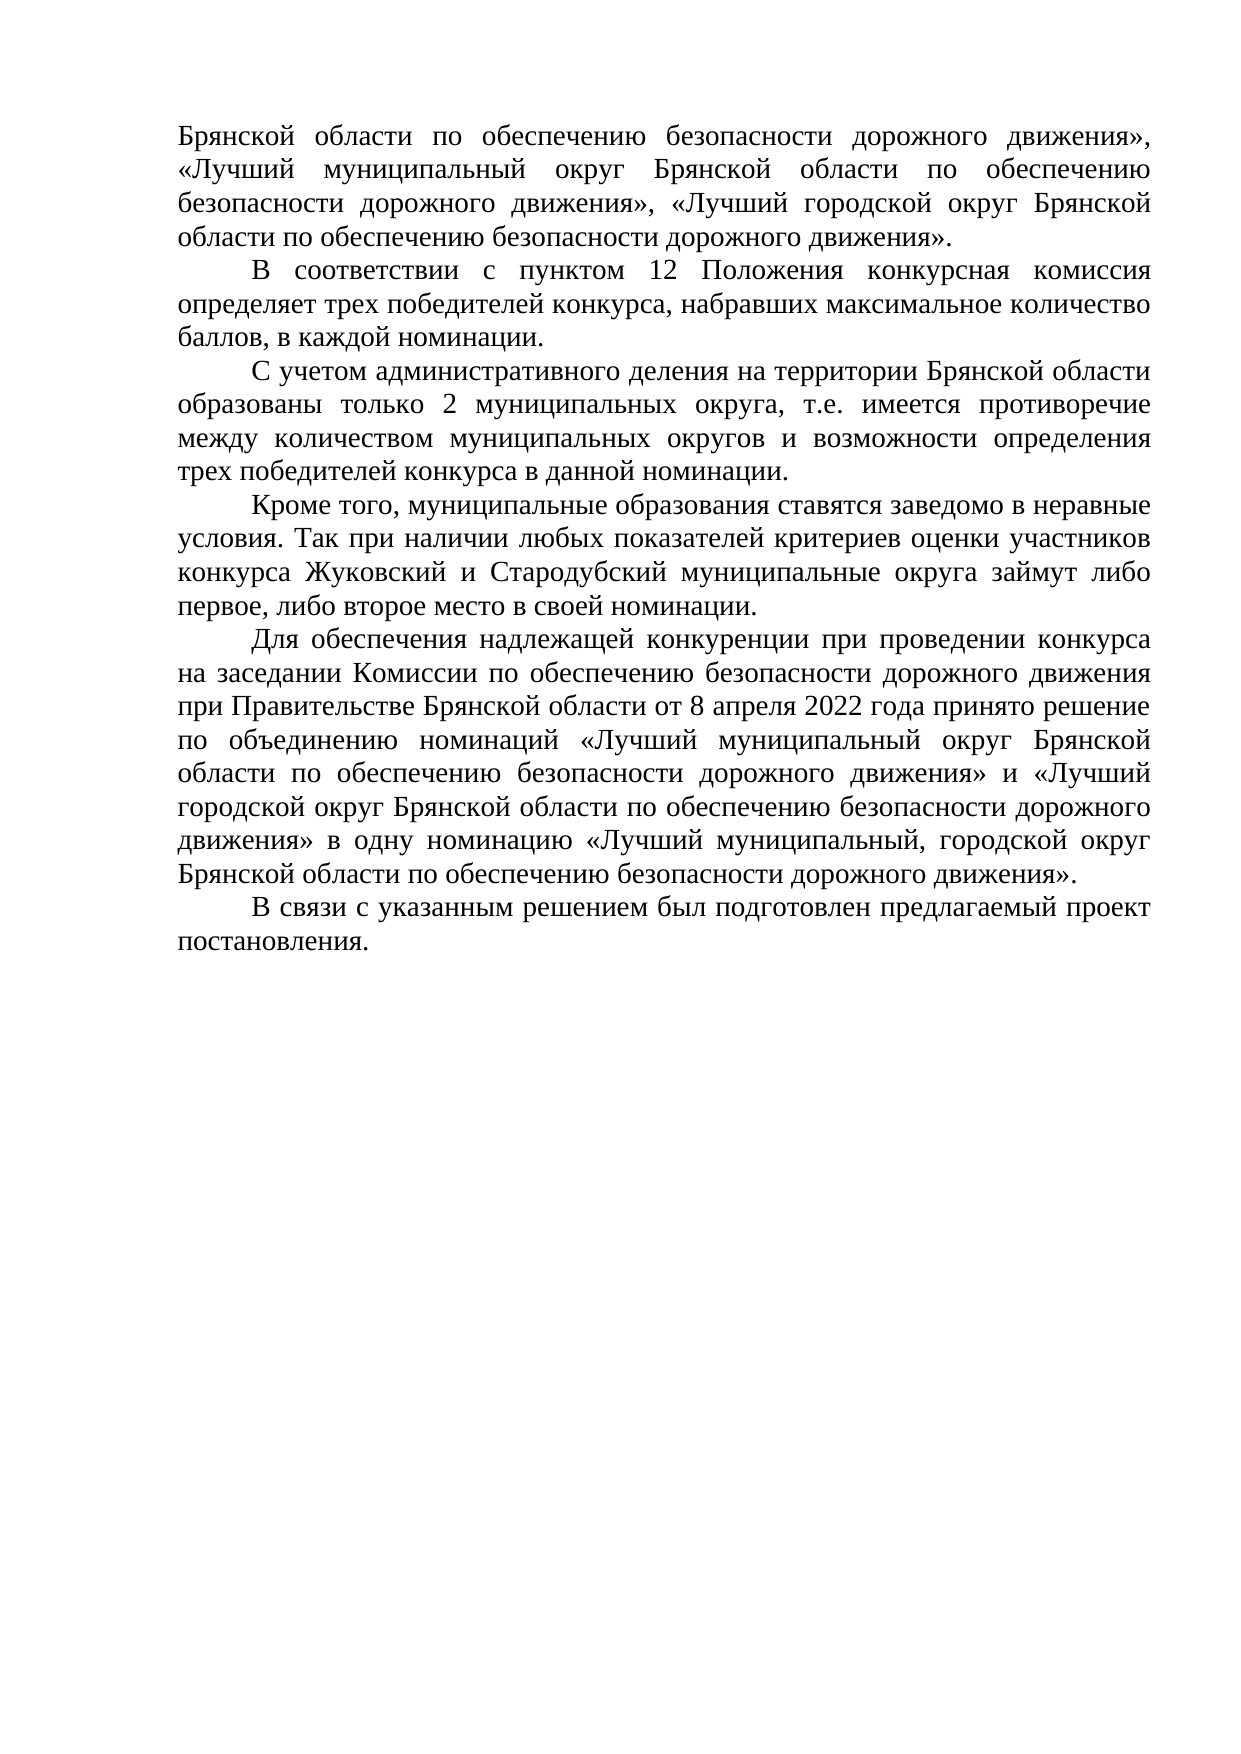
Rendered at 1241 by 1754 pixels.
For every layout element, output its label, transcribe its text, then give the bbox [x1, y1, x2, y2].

text Кроме того, муниципальные образования ставятся заведомо в неравные условия. Так при наличии любых показателей критериев оценки участников конкурса Жуковский и Стародубский муниципальные округа займут либо первое, либо второе место в своей номинации. [177, 487, 1152, 621]
text С учетом административного деления на территории Брянской области образованы только 2 муниципальных округа, т.е. имеется противоречие между количеством муниципальных округов и возможности определения трех победителей конкурса в данной номинации. [177, 353, 1152, 487]
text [177, 118, 1152, 252]
text В соответствии с пунктом 12 Положения конкурсная комиссия определяет трех победителей конкурса, набравших максимальное количество баллов, в каждой номинации. [177, 252, 1152, 353]
text Для обеспечения надлежащей конкуренции при проведении конкурса на заседании Комиссии по обеспечению безопасности дорожного движения при Правительстве Брянской области от 8 апреля 2022 года принято решение по объединению номинаций «Лучший муниципальный округ Брянской области по обеспечению безопасности дорожного движения» и «Лучший городской округ Брянской области по обеспечению безопасности дорожного движения» в одну номинацию «Лучший муниципальный, городской округ Брянской области по обеспечению безопасности дорожного движения». [177, 621, 1152, 889]
text В связи с указанным решением был подготовлен предлагаемый проект постановления. [177, 889, 1152, 957]
